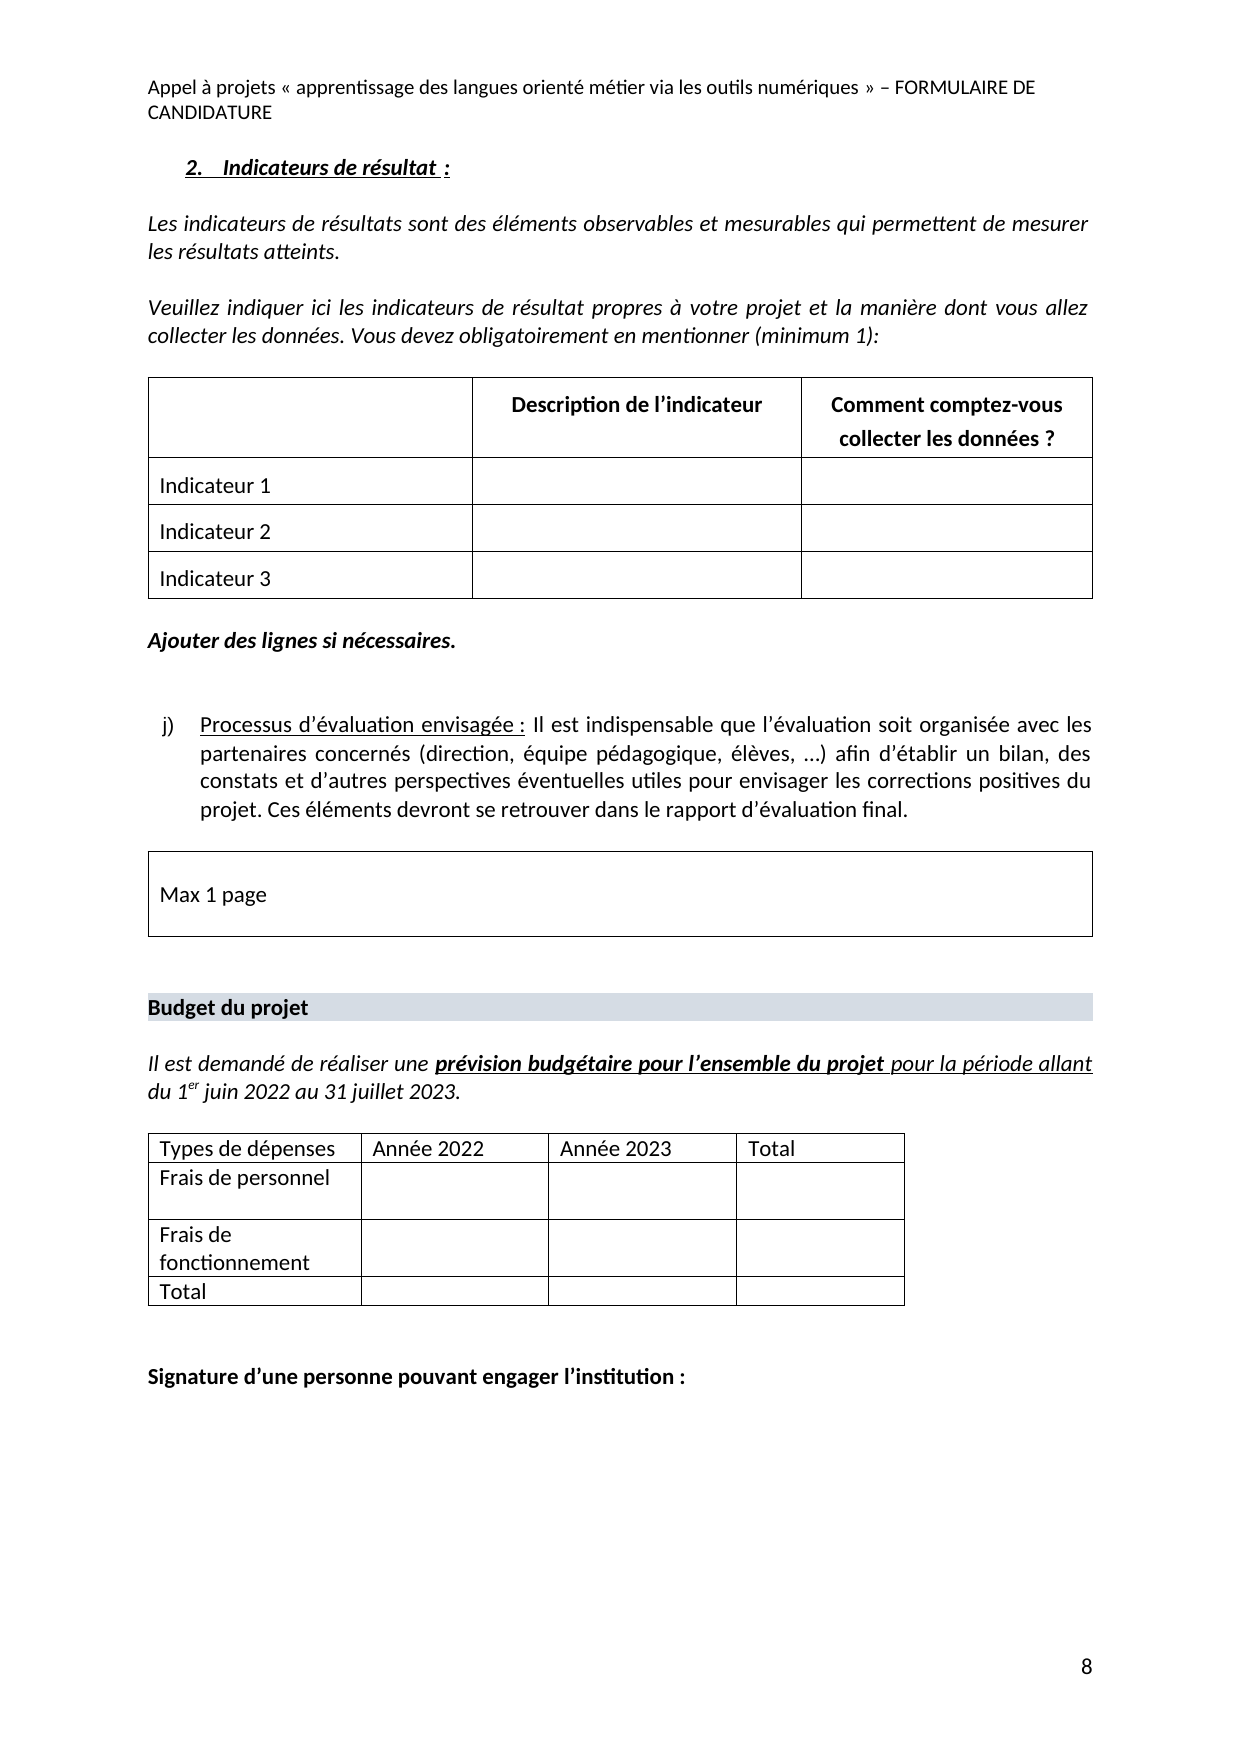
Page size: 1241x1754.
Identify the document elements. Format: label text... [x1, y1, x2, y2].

text Ajouter des lignes si nécessaires. [148, 627, 1093, 654]
table_cell [473, 505, 801, 551]
table_header Année 2022 [362, 1134, 548, 1162]
table_cell [473, 552, 801, 597]
table_cell Indicateur 1 [149, 458, 472, 504]
list Processus d’évaluation envisagée : Il est indispensable que l’évaluation soit organisée avec les partenaires concernés (direction, équipe pédagogique, élèves, …) afin d’établir un bilan, des constats et d’autres perspectives éventuelles utiles pour envisager les corrections positives du projet. Ces éléments devront se retrouver dans le rapport d’évaluation final. [162, 711, 1093, 823]
table_cell [802, 505, 1092, 551]
table_cell [362, 1277, 548, 1305]
table_header Comment comptez-vous collecter les données ? [802, 378, 1092, 457]
table_cell Frais de fonctionnement [149, 1220, 361, 1276]
table_header Année 2023 [549, 1134, 736, 1162]
table_cell Total [149, 1277, 361, 1305]
table_cell Frais de personnel [149, 1163, 361, 1219]
table_cell [549, 1220, 736, 1276]
text Il est demandé de réaliser une prévision budgétaire pour l’ensemble du projet pour la période allant du 1er juin 2022 au 31 juillet 2023. [148, 1049, 1093, 1105]
table_cell Indicateur 3 [149, 552, 472, 597]
text Signature d’une personne pouvant engager l’institution : [148, 1362, 1093, 1390]
table_cell [737, 1163, 904, 1219]
table_cell [549, 1277, 736, 1305]
table_cell [802, 552, 1092, 597]
table_header Description de l’indicateur [473, 378, 801, 457]
list Indicateurs de résultat : [185, 153, 1093, 181]
table_cell [549, 1163, 736, 1219]
table_header Total [737, 1134, 904, 1162]
table_header Max 1 page [149, 852, 1092, 936]
table_cell [802, 458, 1092, 504]
table_cell [362, 1163, 548, 1219]
table_header [149, 378, 472, 457]
text Veuillez indiquer ici les indicateurs de résultat propres à votre projet et la manière dont vous allez collecter les données. Vous devez obligatoirement en mentionner (minimum 1): [148, 293, 1093, 349]
table_cell [737, 1277, 904, 1305]
text Les indicateurs de résultats sont des éléments observables et mesurables qui permettent de mesurer les résultats atteints. [148, 209, 1093, 265]
table_cell Indicateur 2 [149, 505, 472, 551]
table_header Types de dépenses [149, 1134, 361, 1162]
table_cell [737, 1220, 904, 1276]
table_cell [473, 458, 801, 504]
text Budget du projet [148, 993, 1093, 1021]
table_cell [362, 1220, 548, 1276]
